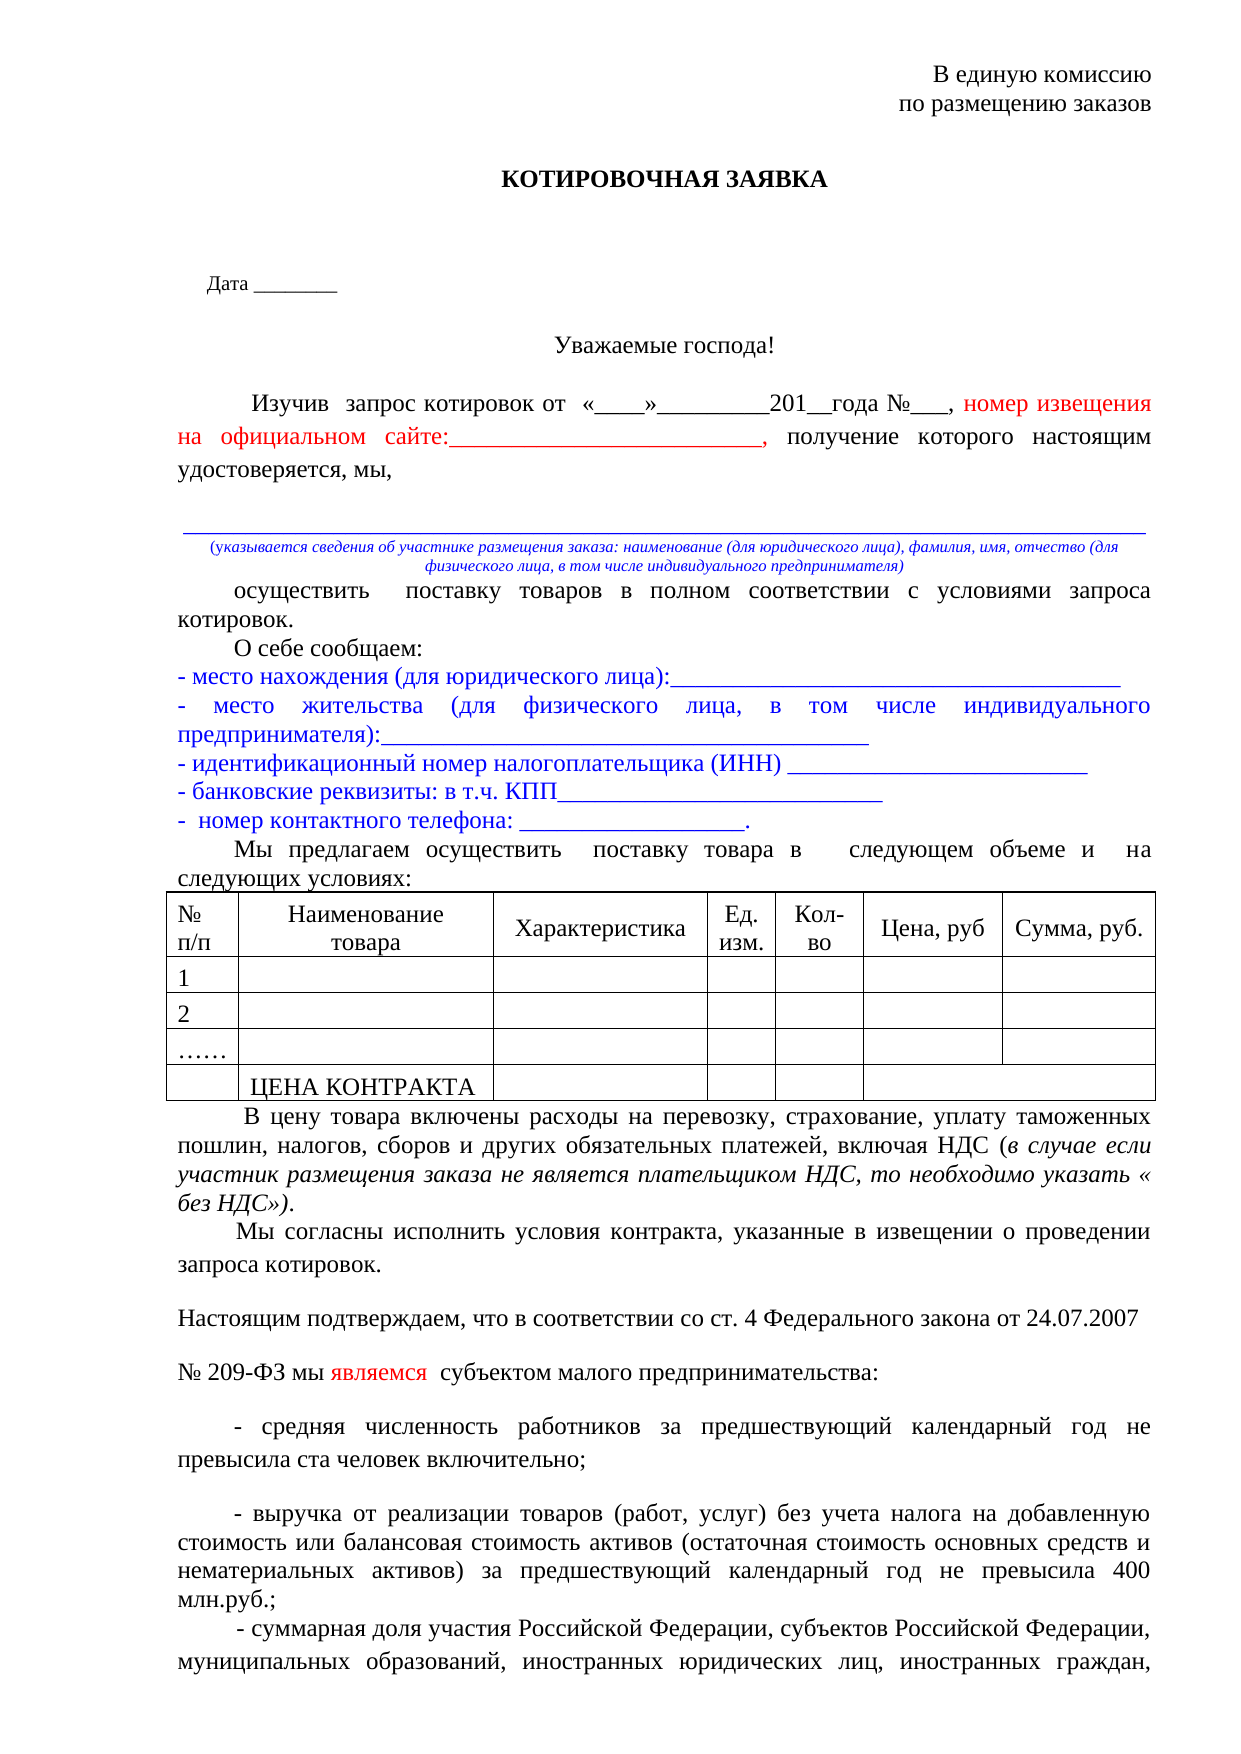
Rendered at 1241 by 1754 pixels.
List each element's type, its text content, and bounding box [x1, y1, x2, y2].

text Дата ________ [207, 270, 1152, 294]
text Изучив запрос котировок от «____»_________201__года №___, номер извещения на официальном сайте:_________________________, получение которого настоящим удостоверяется, мы, [177, 388, 1152, 483]
text Мы согласны исполнить условия контракта, указанные в извещении о проведении запроса котировок. [177, 1216, 1152, 1278]
table_cell [1003, 957, 1155, 992]
text Уважаемые господа! [177, 331, 1152, 359]
table_cell …… [167, 1029, 238, 1064]
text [177, 1613, 1152, 1674]
table_cell ЦЕНА КОНТРАКТА [239, 1065, 493, 1100]
text № 209-ФЗ мы являемся субъектом малого предпринимательства: [177, 1357, 1152, 1386]
table_cell [239, 993, 493, 1028]
table_header Характеристика [494, 893, 707, 956]
text - банковские реквизиты: в т.ч. КПП__________________________ [177, 776, 1152, 805]
table_cell [1003, 1029, 1155, 1064]
table_cell 2 [167, 993, 238, 1028]
table_cell 1 [167, 957, 238, 992]
text - идентификационный номер налогоплательщика (ИНН) ________________________ [177, 748, 1152, 776]
table_cell [239, 957, 493, 992]
table_cell [494, 1029, 707, 1064]
text В единую комиссию [177, 59, 1152, 88]
text О себе сообщаем: [177, 633, 1152, 661]
table_header Цена, руб [864, 893, 1002, 956]
text - выручка от реализации товаров (работ, услуг) без учета налога на добавленную стоимость или балансовая стоимость активов (остаточная стоимость основных средств и нематериальных активов) за предшествующий календарный год не превысила 400 млн.руб.; [177, 1498, 1152, 1613]
table_cell [494, 993, 707, 1028]
table_cell [494, 957, 707, 992]
text осуществить поставку товаров в полном соответствии с условиями запроса котировок. [177, 575, 1152, 633]
text - место нахождения (для юридического лица):____________________________________ [177, 661, 1152, 690]
table_cell [864, 1029, 1002, 1064]
text по размещению заказов [177, 88, 1152, 117]
table_cell [776, 1029, 863, 1064]
text - средняя численность работников за предшествующий календарный год не превысила ста человек включительно; [177, 1411, 1152, 1473]
text КОТИРОВОЧНАЯ ЗАЯВКА [177, 164, 1152, 193]
table_header Кол-во [776, 893, 863, 956]
table_cell [776, 993, 863, 1028]
table_cell [864, 1065, 1155, 1100]
table_cell [708, 1029, 775, 1064]
table_cell [776, 1065, 863, 1100]
table_cell [239, 1029, 493, 1064]
text - место жительства (для физического лица, в том числе индивидуального предпринимателя):_______________________________________ [177, 690, 1152, 748]
table_cell [708, 957, 775, 992]
text Настоящим подтверждаем, что в соответствии со ст. 4 Федерального закона от 24.07.2007 [177, 1303, 1152, 1332]
table_header Наименование товара [239, 893, 493, 956]
table_cell [776, 957, 863, 992]
table_cell [1003, 993, 1155, 1028]
table_header Ед. изм. [708, 893, 775, 956]
table_cell [864, 993, 1002, 1028]
table_header Сумма, руб. [1003, 893, 1155, 956]
text Мы предлагаем осуществить поставку товара в следующем объеме и на следующих условиях: [177, 834, 1152, 891]
table_cell [494, 1065, 707, 1100]
table_cell [708, 1065, 775, 1100]
table_cell [864, 957, 1002, 992]
text - номер контактного телефона: __________________. [177, 805, 1152, 834]
text _____________________________________________________________________________ (указывается сведения об участнике размещения заказа: наименование (для юридического лица), фамилия, имя, отчество (для физического лица, в том числе индивидуального предпринимателя) [177, 508, 1152, 575]
table_cell [167, 1065, 238, 1100]
table_header № п/п [167, 893, 238, 956]
table_cell [708, 993, 775, 1028]
text В цену товара включены расходы на перевозку, страхование, уплату таможенных пошлин, налогов, сборов и других обязательных платежей, включая НДС (в случае если участник размещения заказа не является плательщиком НДС, то необходимо указать « без НДС»). [177, 1101, 1152, 1216]
